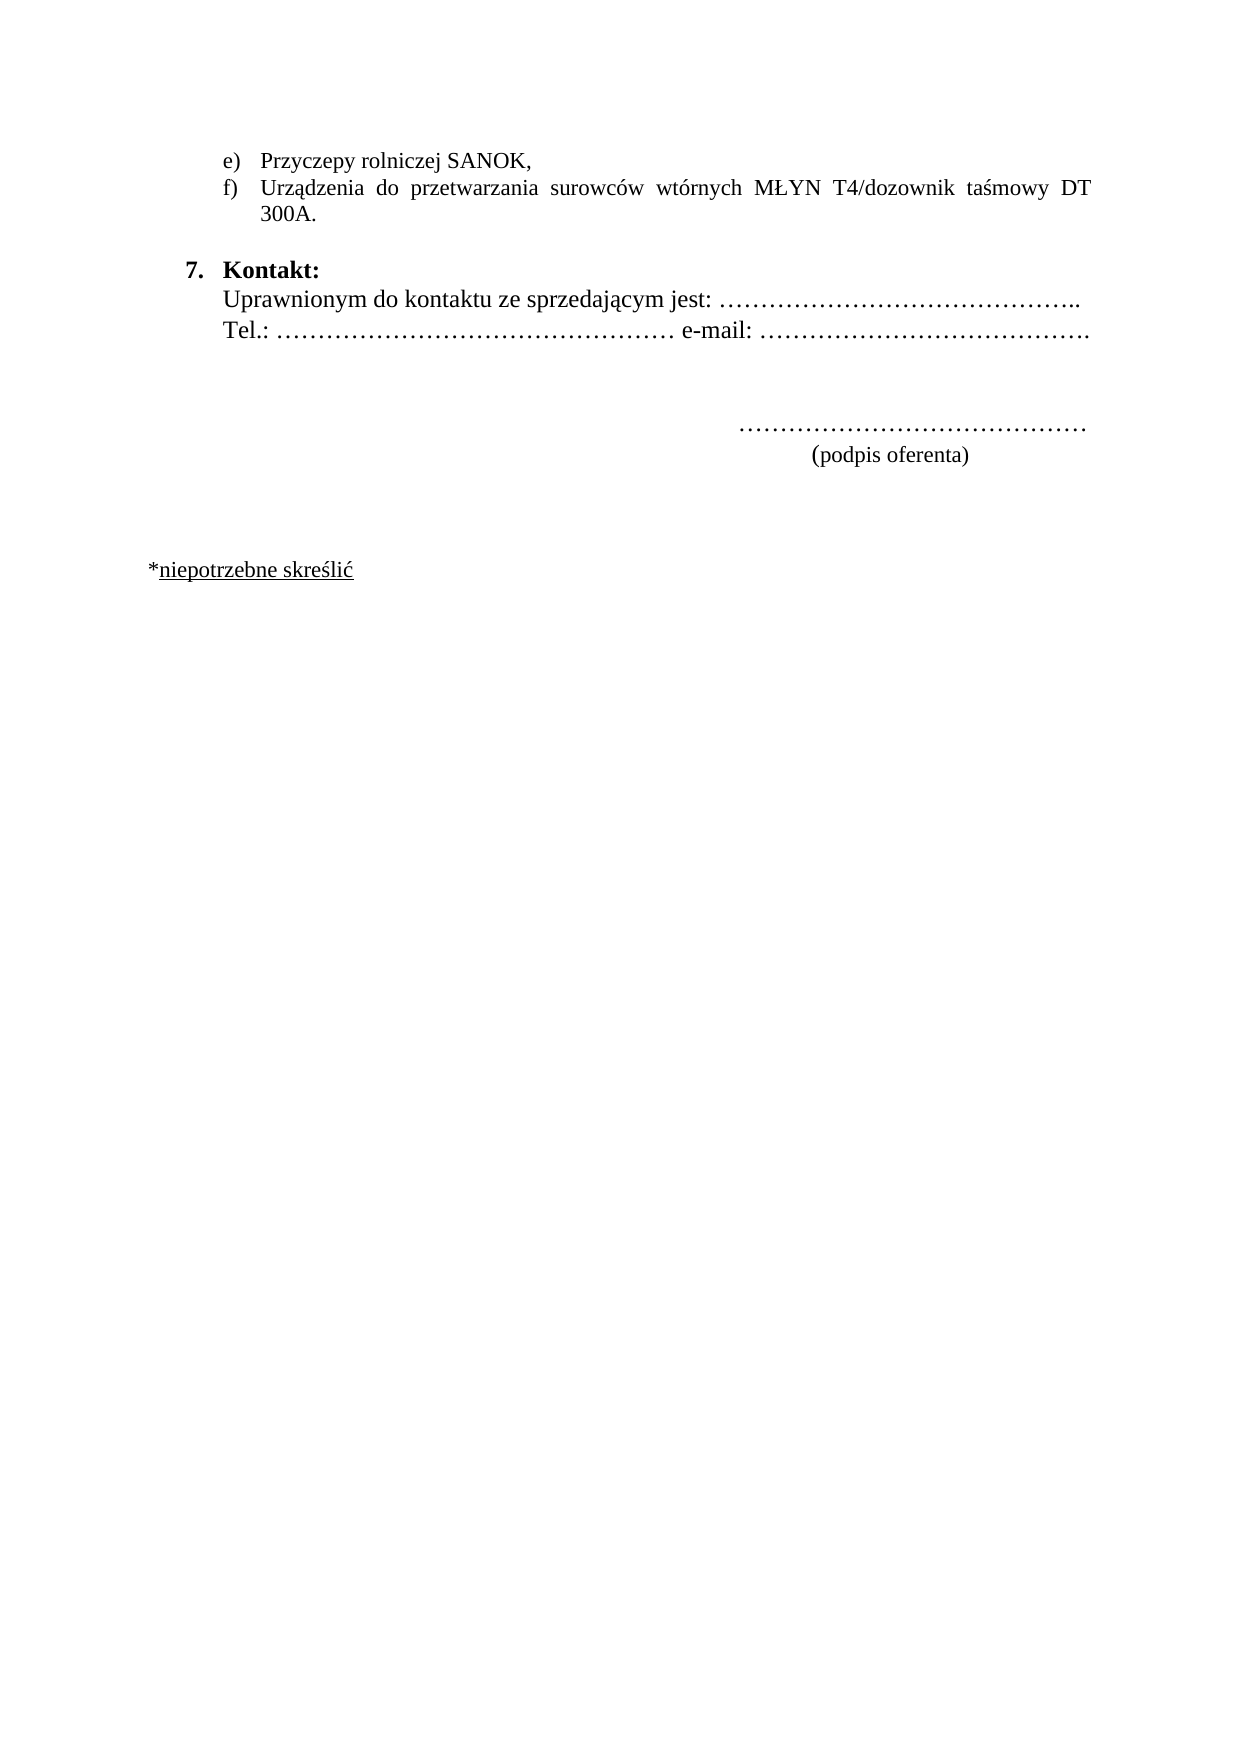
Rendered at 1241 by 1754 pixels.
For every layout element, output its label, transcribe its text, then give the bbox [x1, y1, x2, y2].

list Urządzenia do przetwarzania surowców wtórnych MŁYN T4/dozownik taśmowy DT 300A. [223, 174, 1093, 227]
list Kontakt: [185, 255, 1093, 284]
list …………………………………… [223, 408, 1093, 437]
list Uprawnionym do kontaktu ze sprzedającym jest: …………………………………….. [223, 284, 1093, 313]
text *niepotrzebne skreślić [148, 556, 1093, 582]
list Tel.: ………………………………………… e-mail: …………………………………. [223, 315, 1093, 344]
list Przyczepy rolniczej SANOK, [223, 148, 1093, 174]
list (podpis oferenta) [223, 439, 1093, 468]
